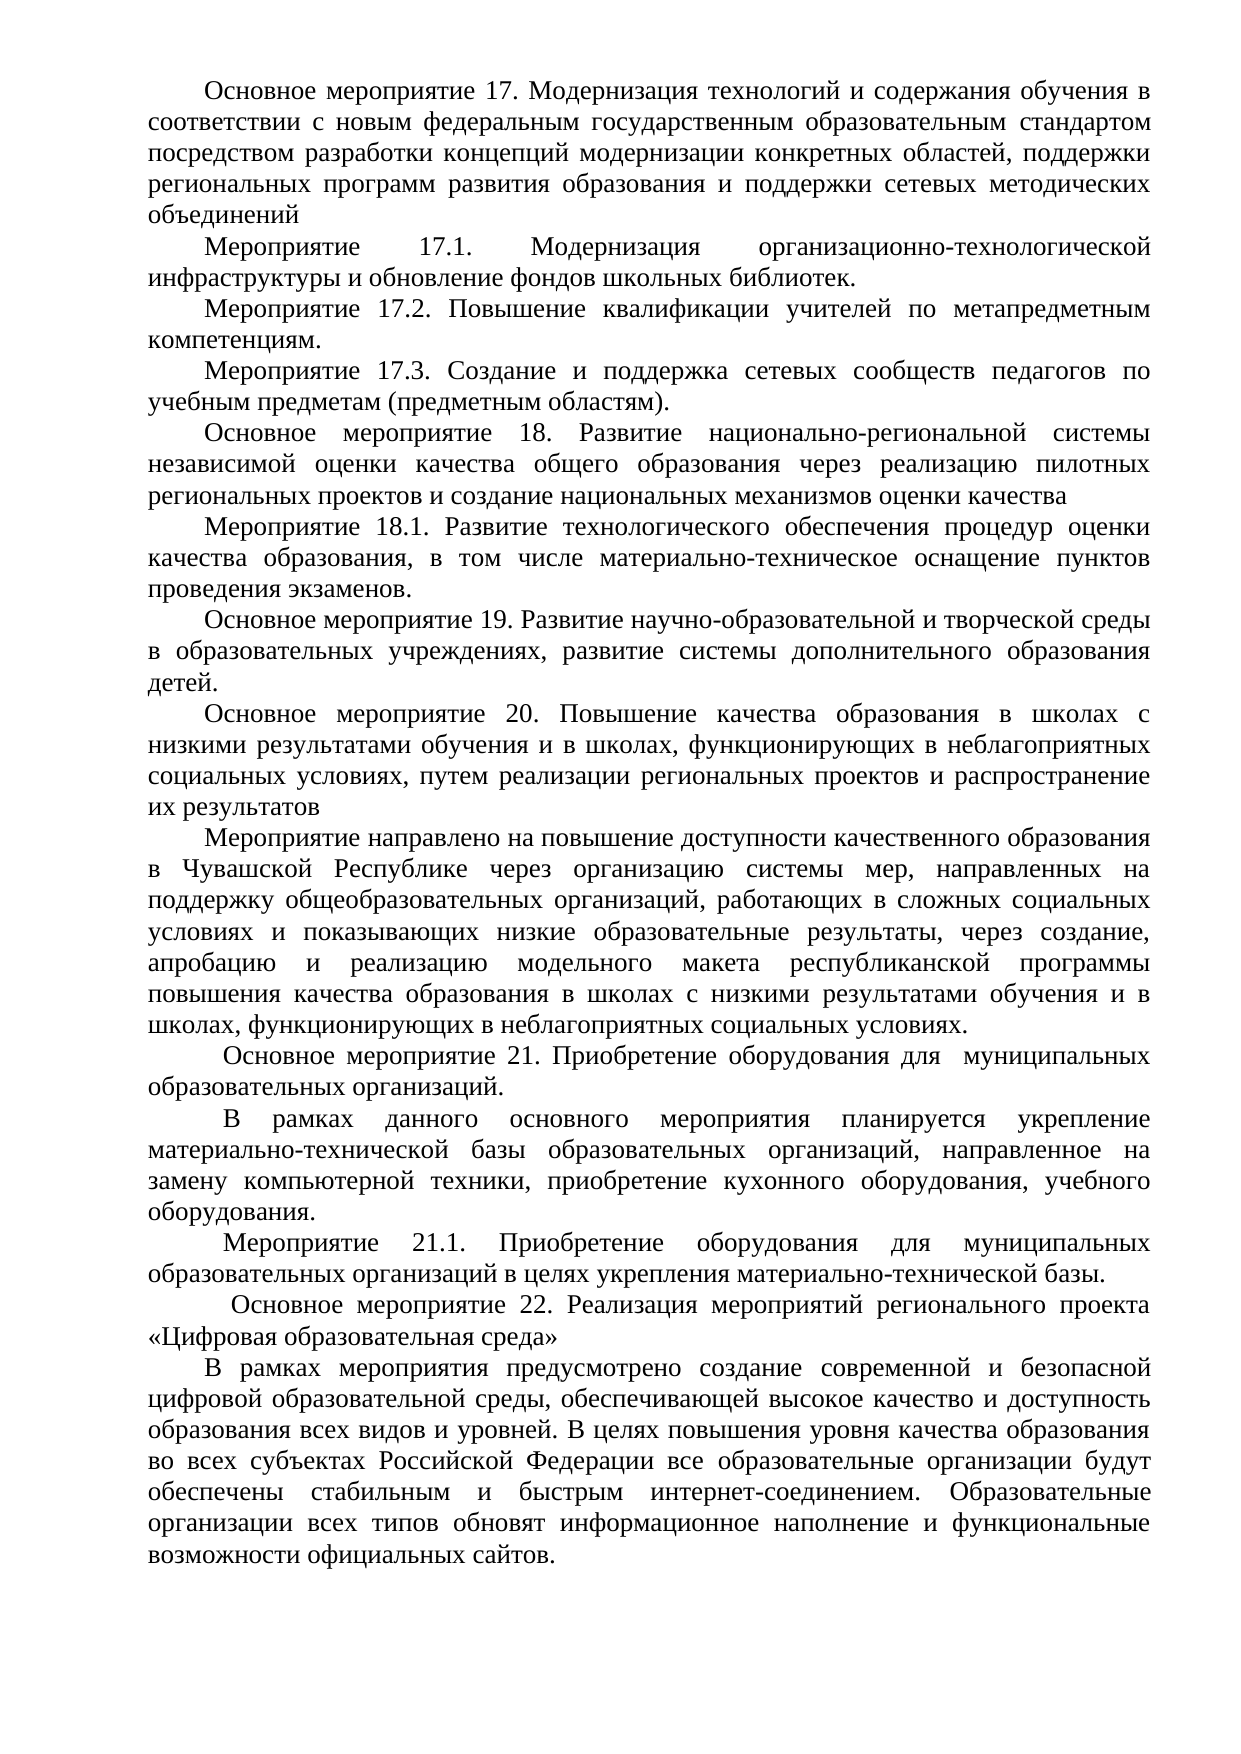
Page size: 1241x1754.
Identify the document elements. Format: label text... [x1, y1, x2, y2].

text Основное мероприятие 20. Повышение качества образования в школах с низкими результатами обучения и в школах, функционирующих в неблагоприятных социальных условиях, путем реализации региональных проектов и распространение их результатов [148, 697, 1152, 821]
text Мероприятие 21.1. Приобретение оборудования для муниципальных образовательных организаций в целях укрепления материально-технической базы. [148, 1226, 1152, 1288]
text Мероприятие 17.2. Повышение квалификации учителей по метапредметным компетенциям. [148, 292, 1152, 354]
text В рамках данного основного мероприятия планируется укрепление материально-технической базы образовательных организаций, направленное на замену компьютерной техники, приобретение кухонного оборудования, учебного оборудования. [148, 1102, 1152, 1226]
text Мероприятие 18.1. Развитие технологического обеспечения процедур оценки качества образования, в том числе материально-техническое оснащение пунктов проведения экзаменов. [148, 510, 1152, 603]
text Основное мероприятие 22. Реализация мероприятий регионального проекта «Цифровая образовательная среда» [148, 1288, 1152, 1351]
text В рамках мероприятия предусмотрено создание современной и безопасной цифровой образовательной среды, обеспечивающей высокое качество и доступность образования всех видов и уровней. В целях повышения уровня качества образования во всех субъектах Российской Федерации все образовательные организации будут обеспечены стабильным и быстрым интернет-соединением. Образовательные организации всех типов обновят информационное наполнение и функциональные возможности официальных сайтов. [148, 1351, 1152, 1569]
text Мероприятие направлено на повышение доступности качественного образования в Чувашской Республике через организацию системы мер, направленных на поддержку общеобразовательных организаций, работающих в сложных социальных условиях и показывающих низкие образовательные результаты, через создание, апробацию и реализацию модельного макета республиканской программы повышения качества образования в школах с низкими результатами обучения и в школах, функционирующих в неблагоприятных социальных условиях. [148, 821, 1152, 1039]
text Мероприятие 17.3. Создание и поддержка сетевых сообществ педагогов по учебным предметам (предметным областям). [148, 354, 1152, 416]
text Основное мероприятие 19. Развитие научно-образовательной и творческой среды в образовательных учреждениях, развитие системы дополнительного образования детей. [148, 603, 1152, 697]
text Основное мероприятие 17. Модернизация технологий и содержания обучения в соответствии с новым федеральным государственным образовательным стандартом посредством разработки концепций модернизации конкретных областей, поддержки региональных программ развития образования и поддержки сетевых методических объединений [148, 74, 1152, 229]
text Основное мероприятие 18. Развитие национально-региональной системы независимой оценки качества общего образования через реализацию пилотных региональных проектов и создание национальных механизмов оценки качества [148, 416, 1152, 510]
text Основное мероприятие 21. Приобретение оборудования для муниципальных образовательных организаций. [148, 1039, 1152, 1102]
text Мероприятие 17.1. Модернизация организационно-технологической инфраструктуры и обновление фондов школьных библиотек. [148, 229, 1152, 292]
